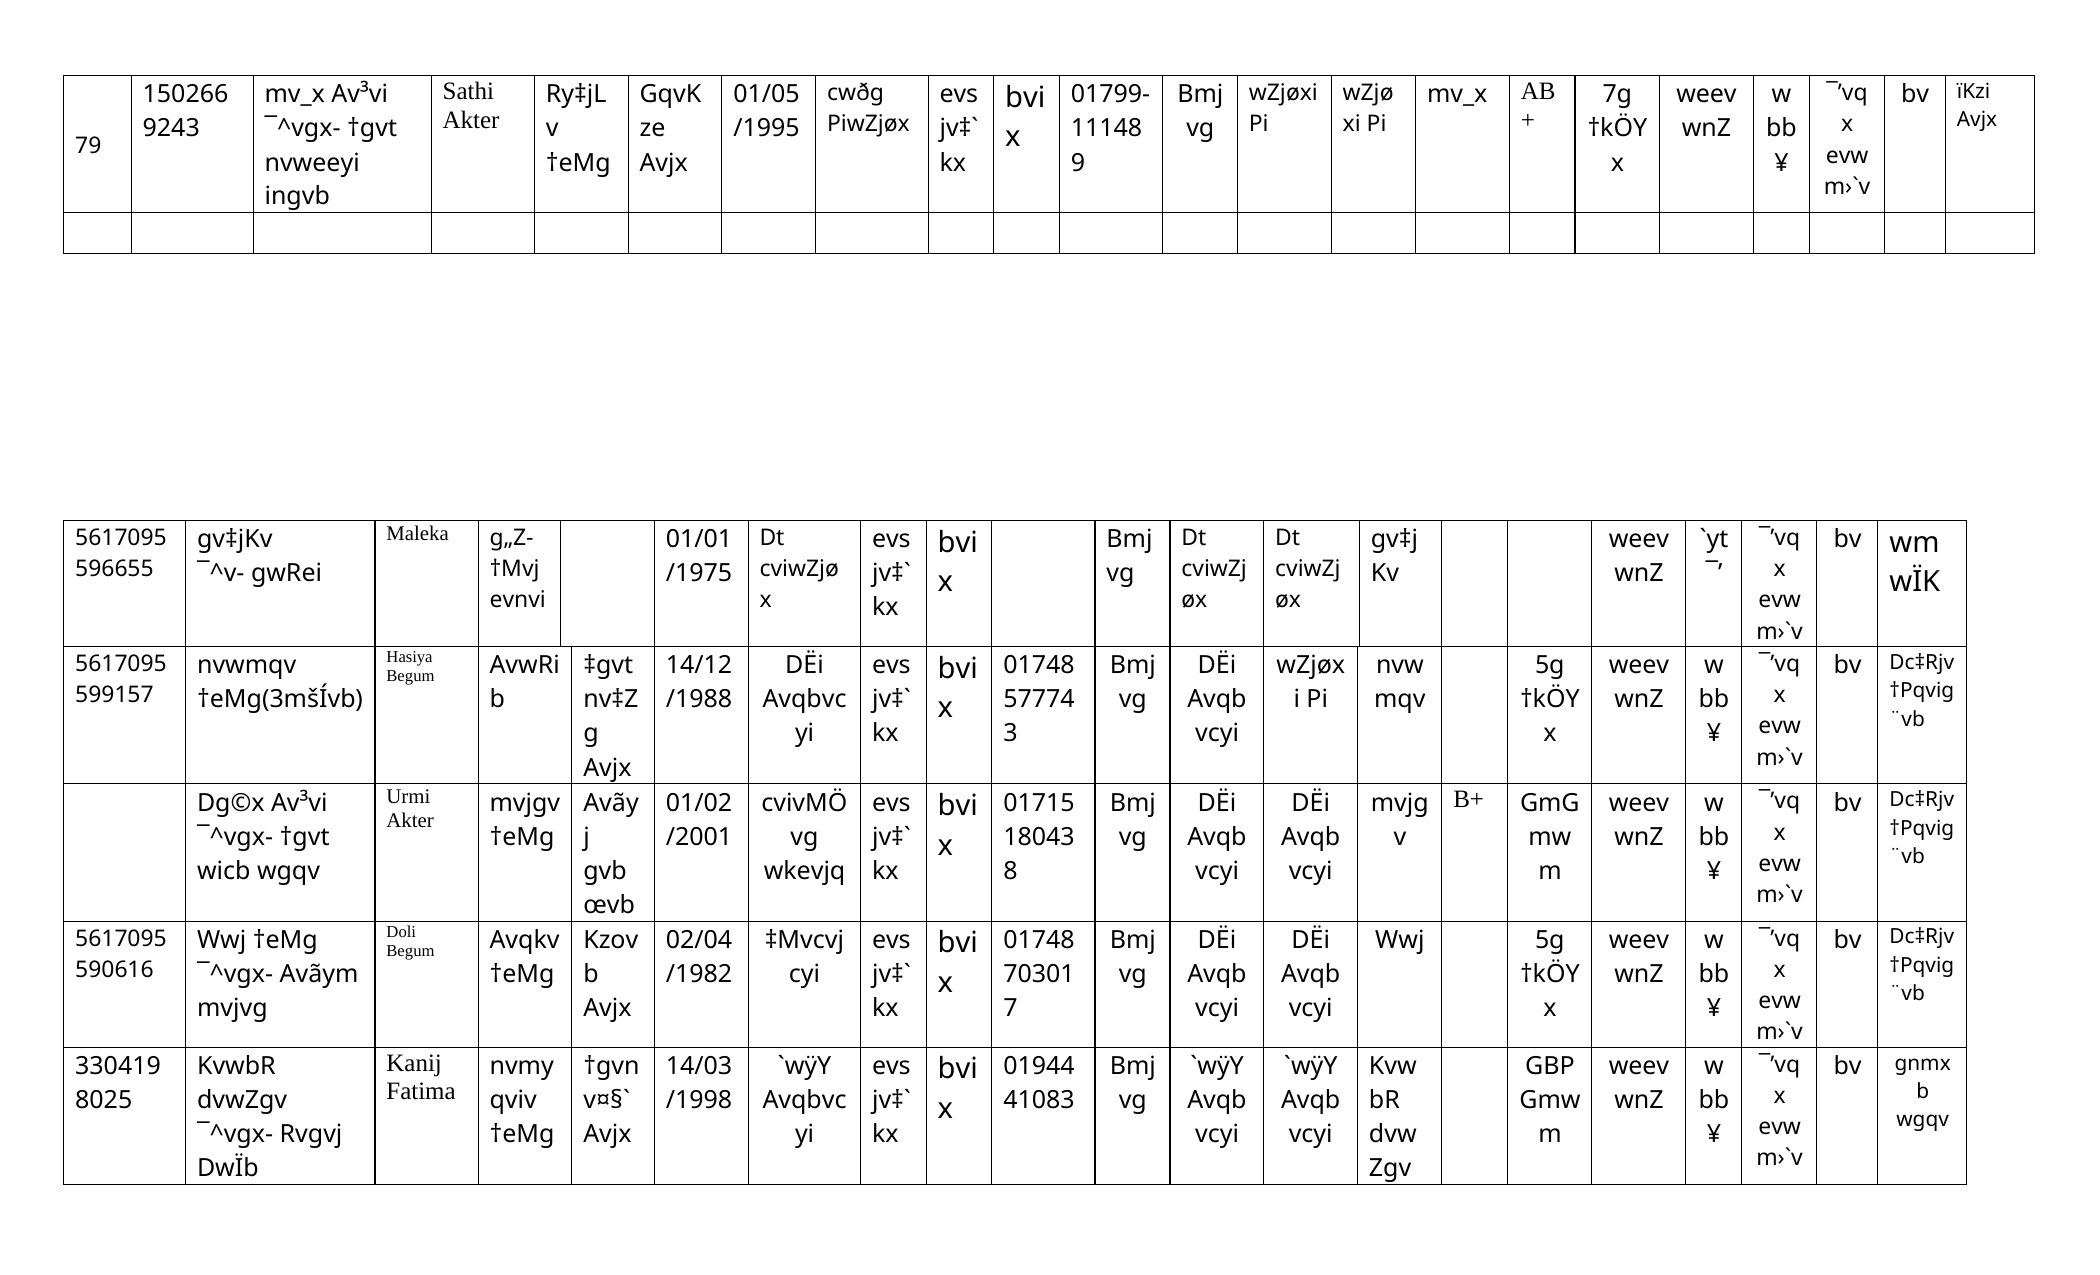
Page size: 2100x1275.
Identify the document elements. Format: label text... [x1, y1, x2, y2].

table_cell [1885, 213, 1945, 253]
table_cell Bmjvg [1096, 922, 1169, 1047]
table_cell DËi Avqbvcyi [1171, 647, 1263, 783]
table_cell Dc‡Rjv †Pqvig¨vb [1878, 922, 1966, 1047]
table_cell [132, 213, 253, 253]
table_cell [1416, 213, 1509, 253]
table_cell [186, 1048, 374, 1184]
table_header [561, 521, 654, 646]
table_cell 5g †kÖYx [1508, 647, 1591, 783]
table_cell bvix [927, 784, 991, 921]
table_cell [432, 213, 534, 253]
table_cell mv_x [1416, 76, 1509, 212]
table_cell evsjv‡`kx [861, 784, 926, 921]
table_cell 5g †kÖYx [1508, 922, 1591, 1047]
table_cell [1163, 213, 1237, 253]
table_cell evsjv‡`kx [929, 76, 993, 212]
table_cell ¯’vqx evwm›`v [1742, 922, 1816, 1047]
table_cell Avãyj gvbœvb [572, 784, 654, 921]
table_cell weevwnZ [1660, 76, 1753, 212]
table_header Bmjvg [1096, 521, 1169, 646]
table_cell `wÿY Avqbvcyi [1171, 1048, 1263, 1184]
table_cell Doli Begum [376, 922, 478, 1047]
table_cell evsjv‡`kx [861, 922, 926, 1047]
table_cell [1332, 213, 1415, 253]
table_cell [1810, 213, 1884, 253]
table_cell GmGmwm [1508, 784, 1591, 921]
table_header 5617095596655 [64, 521, 185, 646]
table_cell Kzovb Avjx [572, 922, 654, 1047]
table_cell wZjøxi Pi [1238, 76, 1331, 212]
table_cell Bmjvg [1096, 647, 1169, 783]
table_cell KvwbR dvwZgv [1358, 1048, 1441, 1184]
table_cell GBPGmwm [1508, 1048, 1591, 1184]
table_cell Sathi Akter [432, 76, 534, 212]
table_cell 1502669243 [132, 76, 253, 212]
table_header Dt cviwZjøx [1264, 521, 1359, 646]
table_cell wbb¥ [1686, 922, 1741, 1047]
table_cell ¯’vqx evwm›`v [1742, 647, 1816, 783]
table_cell [64, 213, 131, 253]
table_header bvix [927, 521, 991, 646]
table_cell [64, 784, 185, 921]
table_header 01/01/1975 [655, 521, 748, 646]
table_cell weevwnZ [1592, 784, 1685, 921]
table_cell 01/05/1995 [722, 76, 815, 212]
table_cell bv [1817, 1048, 1877, 1184]
table_cell Hasiya Begum [376, 647, 478, 783]
table_cell 5617095590616 [64, 922, 185, 1047]
table_cell bvix [927, 647, 991, 783]
table_cell Bmjvg [1096, 1048, 1169, 1184]
table_cell 5617095599157 [64, 647, 185, 783]
table_cell 14/03/1998 [655, 1048, 748, 1184]
table_cell 01/02/2001 [655, 784, 748, 921]
table_cell [1442, 922, 1507, 1047]
table_cell weevwnZ [1592, 647, 1685, 783]
table_cell 01715180438 [992, 784, 1094, 921]
table_cell [1060, 213, 1162, 253]
table_cell [1946, 213, 2034, 253]
table_cell ¯’vqx evwm›`v [1742, 1048, 1816, 1184]
table_cell [1442, 1048, 1507, 1184]
table_cell nvwmqv [1358, 647, 1441, 783]
table_cell †gvnv¤§` Avjx [572, 1048, 654, 1184]
table_header Dt cviwZjøx [749, 521, 860, 646]
table_cell Wwj †eMg ¯^vgx- Avãym mvjvg [186, 922, 374, 1047]
table_header g„Z- †Mvjevnvi [479, 521, 560, 646]
table_header evsjv‡`kx [861, 521, 926, 646]
table_cell 01748703017 [992, 922, 1094, 1047]
table_header bv [1817, 521, 1877, 646]
table_cell 3304198025 [64, 1048, 185, 1184]
table_cell wbb¥ [1686, 1048, 1741, 1184]
table_header [1508, 521, 1591, 646]
table_cell 79 [64, 76, 131, 212]
table_cell [254, 213, 431, 253]
table_cell wZjøxi Pi [1332, 76, 1415, 212]
table_cell bvix [927, 922, 991, 1047]
table_cell 0194441083 [992, 1048, 1094, 1184]
table_cell bv [1885, 76, 1945, 212]
table_cell Kanij Fatima [376, 1048, 478, 1184]
table_cell [929, 213, 993, 253]
table_cell [994, 213, 1059, 253]
table_cell wZjøxi Pi [1264, 647, 1357, 783]
table_cell [535, 213, 628, 253]
table_cell Urmi Akter [376, 784, 478, 921]
table_cell ‡Mvcvjcyi [749, 922, 860, 1047]
table_cell wbb¥ [1754, 76, 1809, 212]
table_cell wbb¥ [1686, 784, 1741, 921]
table_cell 7g †kÖYx [1576, 76, 1659, 212]
table_cell 01748577743 [992, 647, 1094, 783]
table_cell ïKzi Avjx [1946, 76, 2034, 212]
table_cell ‡gvt nv‡Zg Avjx [572, 647, 654, 783]
table_cell [816, 213, 928, 253]
table_cell DËi Avqbvcyi [1171, 922, 1263, 1047]
table_cell bvix [994, 76, 1059, 212]
table_cell [1660, 213, 1753, 253]
table_cell Dg©x Av³vi ¯^vgx- †gvt wicb wgqv [186, 784, 374, 921]
table_cell evsjv‡`kx [861, 647, 926, 783]
table_cell bv [1817, 647, 1877, 783]
table_cell Bmjvg [1163, 76, 1237, 212]
table_cell [1576, 213, 1659, 253]
table_header wmwÏK [1878, 521, 1966, 646]
table_cell ¯’vqx evwm›`v [1810, 76, 1884, 212]
table_cell 14/12/1988 [655, 647, 748, 783]
table_cell Wwj [1358, 922, 1441, 1047]
table_cell weevwnZ [1592, 922, 1685, 1047]
table_header `yt¯’ [1686, 521, 1741, 646]
table_cell wbb¥ [1686, 647, 1741, 783]
table_cell [1442, 647, 1507, 783]
table_cell [722, 213, 815, 253]
table_cell evsjv‡`kx [861, 1048, 926, 1184]
table_cell [1238, 213, 1331, 253]
table_cell Ry‡jLv †eMg [535, 76, 628, 212]
table_cell `wÿY Avqbvcyi [749, 1048, 860, 1184]
table_cell AvwRib [479, 647, 571, 783]
table_header Maleka [376, 521, 478, 646]
table_header [992, 521, 1094, 646]
table_cell gnmxb wgqv [1878, 1048, 1966, 1184]
table_cell `wÿY Avqbvcyi [1264, 1048, 1357, 1184]
table_cell DËi Avqbvcyi [1264, 784, 1357, 921]
table_header [1442, 521, 1507, 646]
table_cell [629, 213, 721, 253]
table_cell AB+ [1510, 76, 1574, 212]
table_header weevwnZ [1592, 521, 1685, 646]
table_cell mv_x Av³vi ¯^vgx- †gvt nvweeyi ingvb [254, 76, 431, 212]
table_cell nvmyqviv †eMg [479, 1048, 571, 1184]
table_cell [1510, 213, 1574, 253]
table_cell bv [1817, 784, 1877, 921]
table_cell DËi Avqbvcyi [749, 647, 860, 783]
table_cell B+ [1442, 784, 1507, 921]
table_cell nvwmqv †eMg(3mšÍvb) [186, 647, 374, 783]
table_cell Dc‡Rjv †Pqvig¨vb [1878, 647, 1966, 783]
table_cell ¯’vqx evwm›`v [1742, 784, 1816, 921]
table_cell Avqkv †eMg [479, 922, 571, 1047]
table_cell GqvKze Avjx [629, 76, 721, 212]
table_cell DËi Avqbvcyi [1264, 922, 1357, 1047]
table_cell 02/04/1982 [655, 922, 748, 1047]
table_cell Bmjvg [1096, 784, 1169, 921]
table_header gv‡jKv [1360, 521, 1441, 646]
table_cell [1754, 213, 1809, 253]
table_header Dt cviwZjøx [1171, 521, 1263, 646]
table_cell weevwnZ [1592, 1048, 1685, 1184]
table_header gv‡jKv ¯^v- gwRei [186, 521, 374, 646]
table_cell Dc‡Rjv †Pqvig¨vb [1878, 784, 1966, 921]
table_cell cvivMÖvg wkevjq [749, 784, 860, 921]
table_cell DËi Avqbvcyi [1171, 784, 1263, 921]
table_cell 01799-111489 [1060, 76, 1162, 212]
table_cell cwðg PiwZjøx [816, 76, 928, 212]
table_cell mvjgv †eMg [479, 784, 571, 921]
table_cell mvjgv [1358, 784, 1441, 921]
table_cell bv [1817, 922, 1877, 1047]
table_cell bvix [927, 1048, 991, 1184]
table_header ¯’vqx evwm›`v [1742, 521, 1816, 646]
